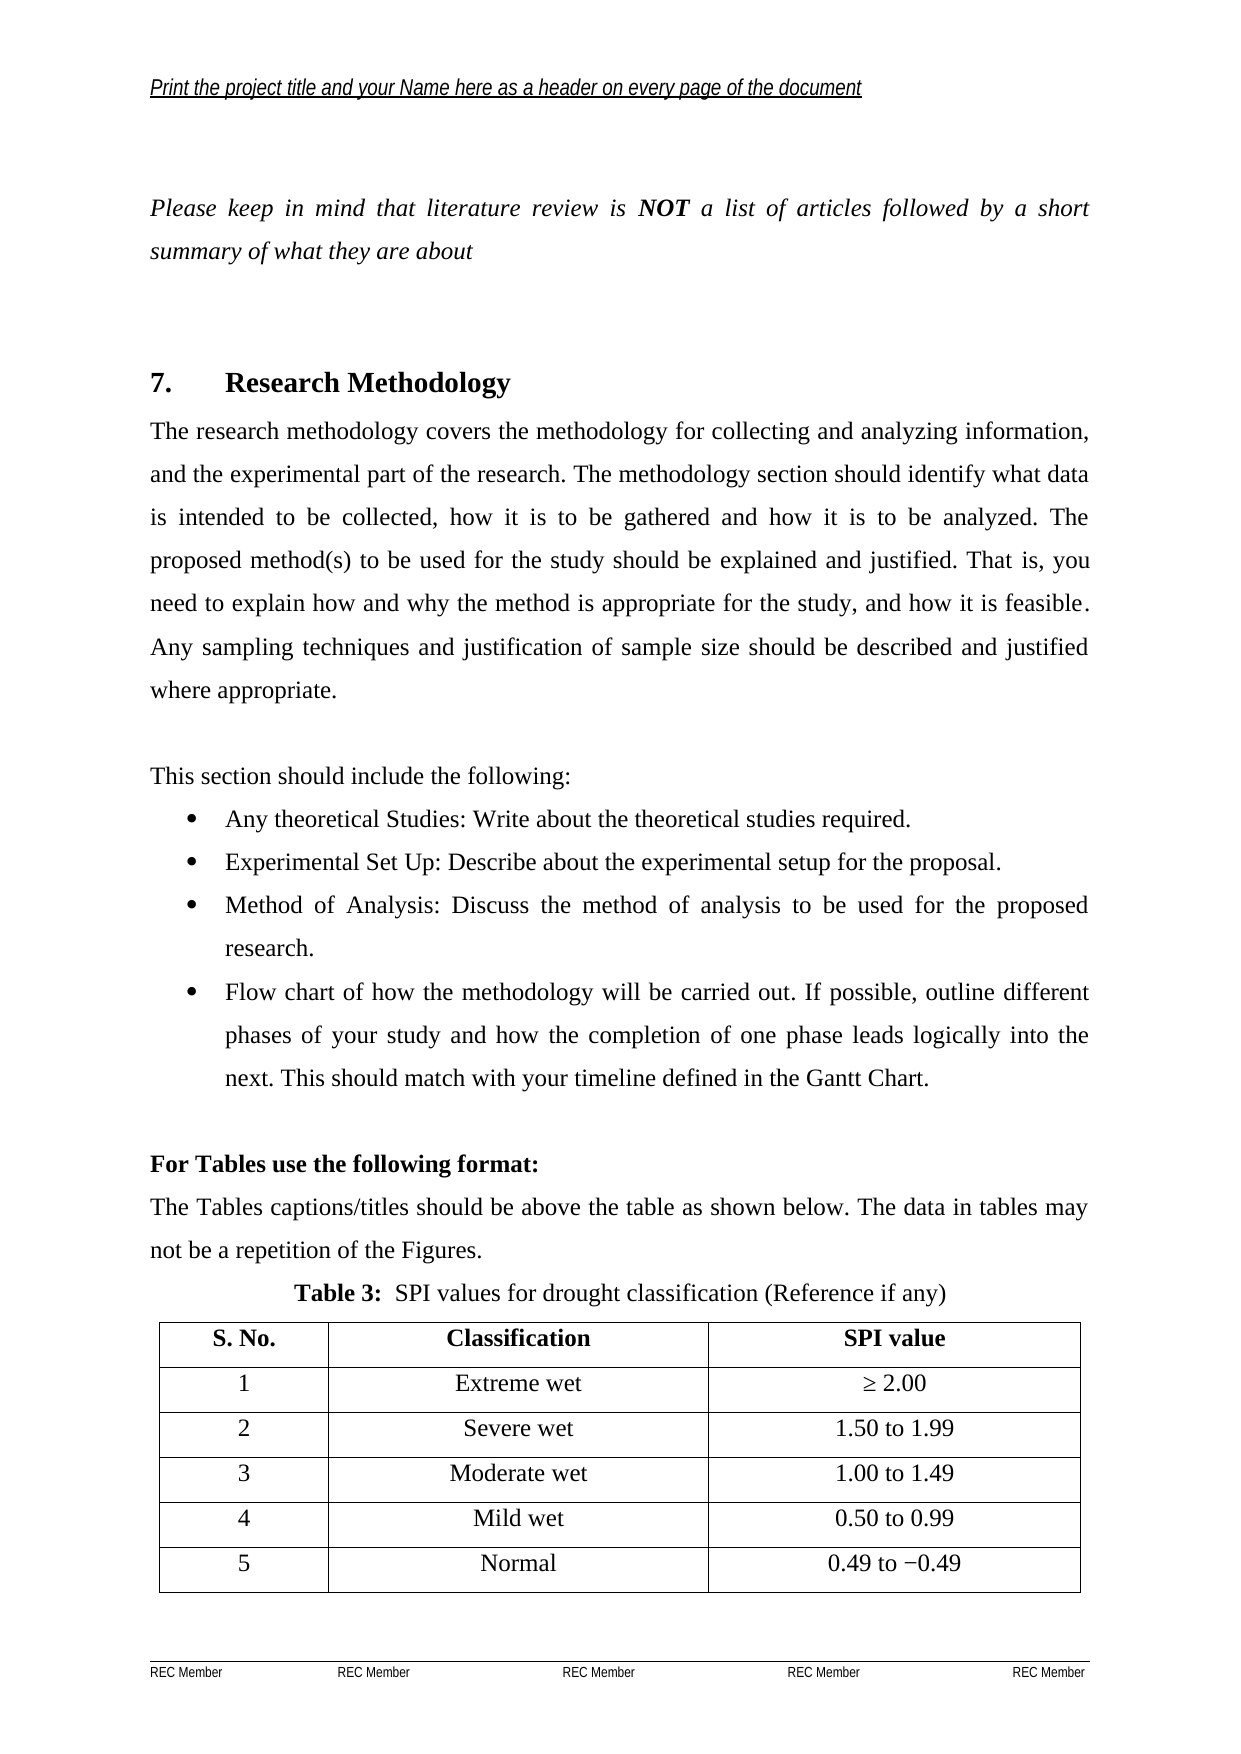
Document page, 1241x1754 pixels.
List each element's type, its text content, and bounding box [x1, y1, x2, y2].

table_cell 4 [160, 1503, 328, 1547]
table_cell Mild wet [329, 1503, 708, 1547]
text Please keep in mind that literature review is NOT a list of articles followed by a short summary of what they are about [150, 193, 1090, 265]
text 7. Research Methodology [150, 366, 1090, 399]
table_cell 1 [160, 1368, 328, 1412]
table_cell Moderate wet [329, 1458, 708, 1502]
list Experimental Set Up: Describe about the experimental setup for the proposal. [187, 847, 1090, 876]
text The research methodology covers the methodology for collecting and analyzing information, and the experimental part of the research. The methodology section should identify what data is intended to be collected, how it is to be gathered and how it is to be analyzed. The proposed method(s) to be used for the study should be explained and justified. That is, you need to explain how and why the method is appropriate for the study, and how it is feasible. Any sampling techniques and justification of sample size should be described and justified where appropriate. [150, 416, 1090, 703]
table_cell 1.00 to 1.49 [709, 1458, 1080, 1502]
table_cell Severe wet [329, 1413, 708, 1457]
table_cell 0.50 to 0.99 [709, 1503, 1080, 1547]
table_cell 1.50 to 1.99 [709, 1413, 1080, 1457]
table_header S. No. [160, 1323, 328, 1367]
text The Tables captions/titles should be above the table as shown below. The data in tables may not be a repetition of the Figures. [150, 1192, 1090, 1264]
text For Tables use the following format: [150, 1149, 1090, 1178]
text This section should include the following: [150, 761, 1090, 790]
table_cell 5 [160, 1548, 328, 1592]
table_cell 3 [160, 1458, 328, 1502]
list Flow chart of how the methodology will be carried out. If possible, outline different phases of your study and how the completion of one phase leads logically into the next. This should match with your timeline defined in the Gantt Chart. [187, 977, 1090, 1092]
table_cell Normal [329, 1548, 708, 1592]
table_cell 0.49 to −0.49 [709, 1548, 1080, 1592]
list Method of Analysis: Discuss the method of analysis to be used for the proposed research. [187, 890, 1090, 962]
table_header Classification [329, 1323, 708, 1367]
table_header SPI value [709, 1323, 1080, 1367]
table_cell ≥ 2.00 [709, 1368, 1080, 1412]
text Table 3: SPI values for drought classification (Reference if any) [150, 1278, 1090, 1307]
table_cell 2 [160, 1413, 328, 1457]
table_cell Extreme wet [329, 1368, 708, 1412]
list Any theoretical Studies: Write about the theoretical studies required. [187, 804, 1090, 833]
